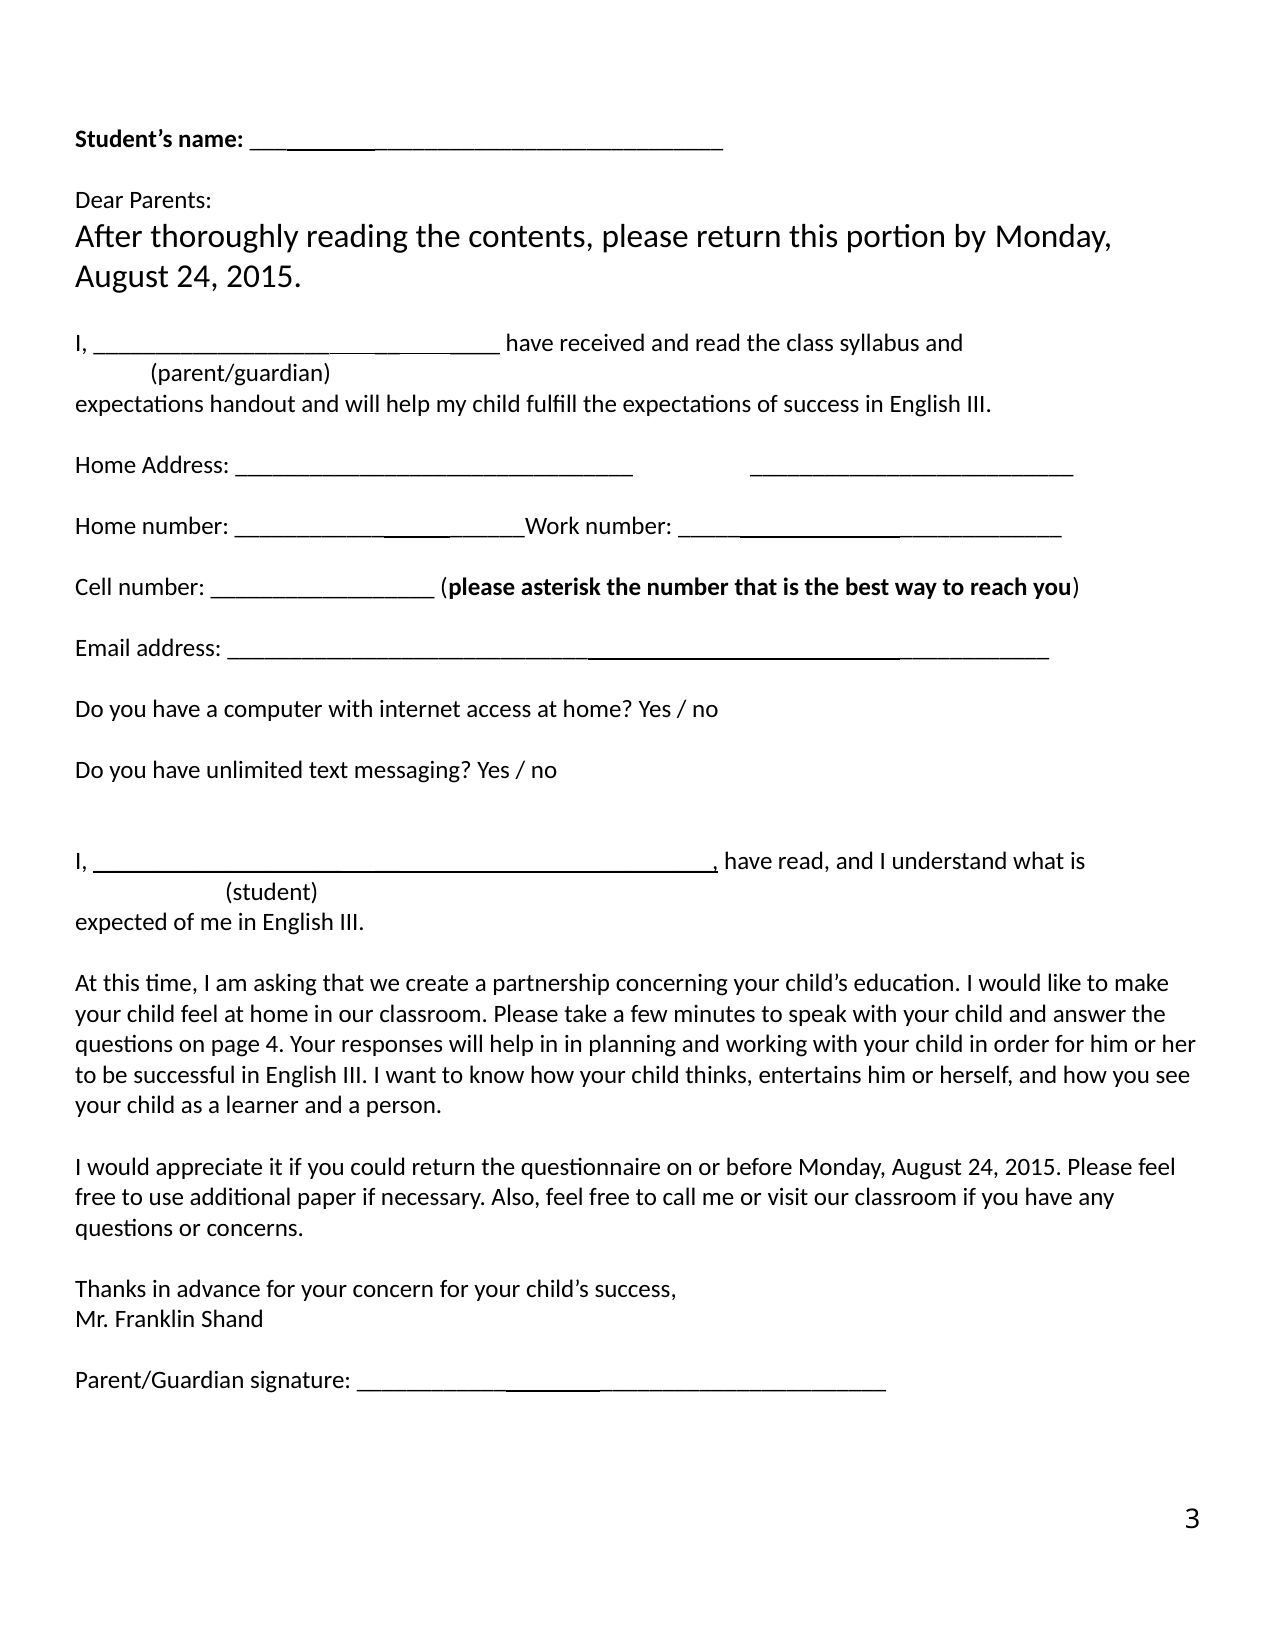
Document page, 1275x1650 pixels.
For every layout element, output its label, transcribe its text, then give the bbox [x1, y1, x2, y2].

text I, ____________________ __ _________, have read, and I understand what is [75, 846, 1200, 876]
text Home Address: ________________________________ __________________________ [75, 449, 1200, 479]
text (parent/guardian) [75, 357, 1200, 388]
text I, ___________________ __ ____ have received and read the class syllabus and [75, 327, 1200, 357]
text Cell number: __________________ (please asterisk the number that is the best way to reach you) [75, 571, 1200, 601]
text After thoroughly reading the contents, please return this portion by Monday, August 24, 2015. [75, 215, 1200, 296]
text Do you have a computer with internet access at home? Yes / no [75, 693, 1200, 723]
text Parent/Guardian signature: ____________ _______________________ [75, 1364, 1200, 1395]
text Mr. Franklin Shand [75, 1303, 1200, 1334]
text Dear Parents: [75, 184, 1200, 215]
text At this time, I am asking that we create a partnership concerning your child’s education. I would like to make your child feel at home in our classroom. Please take a few minutes to speak with your child and answer the questions on page 4. Your responses will help in in planning and working with your child in order for him or her to be successful in English III. I want to know how your child thinks, entertains him or herself, and how you see your child as a learner and a person. [75, 968, 1200, 1120]
text (student) [75, 876, 1200, 907]
text Thanks in advance for your concern for your child’s success, [75, 1273, 1200, 1303]
text expected of me in English III. [75, 907, 1200, 937]
text Student’s name: ___ ____________________________ [75, 123, 1200, 154]
text expectations handout and will help my child fulfill the expectations of success in English III. [75, 388, 1200, 418]
text Home number: ____________ ______ Work number: _____ _____________ [75, 510, 1200, 540]
text Email address: _____________________________ ____________ [75, 632, 1200, 662]
text Do you have unlimited text messaging? Yes / no [75, 754, 1200, 784]
text I would appreciate it if you could return the questionnaire on or before Monday, August 24, 2015. Please feel free to use additional paper if necessary. Also, feel free to call me or visit our classroom if you have any questions or concerns. [75, 1151, 1200, 1242]
